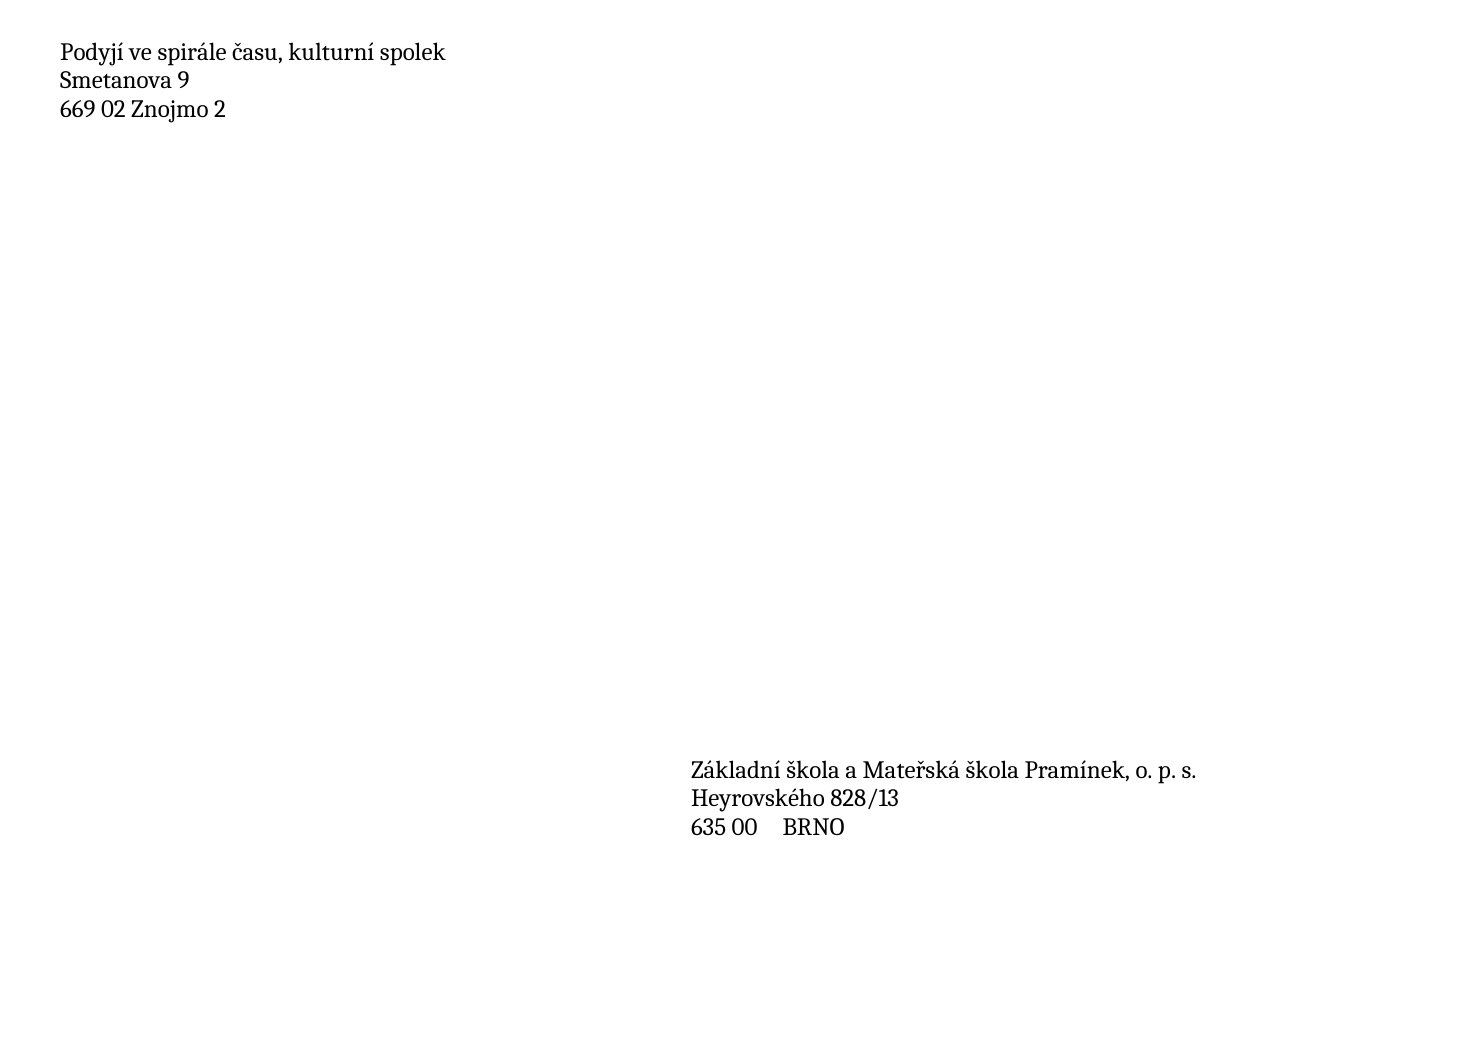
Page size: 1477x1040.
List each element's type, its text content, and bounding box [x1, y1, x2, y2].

text Heyrovského 828/13 [691, 784, 1445, 813]
text Smetanova 9 [60, 66, 1401, 95]
text Podyjí ve spirále času, kulturní spolek [60, 37, 1401, 66]
text 635 00 Brno [691, 813, 1445, 842]
text 669 02 Znojmo 2 [60, 95, 1401, 124]
text Základní škola a Mateřská škola Pramínek, o. p. s. [691, 756, 1445, 784]
